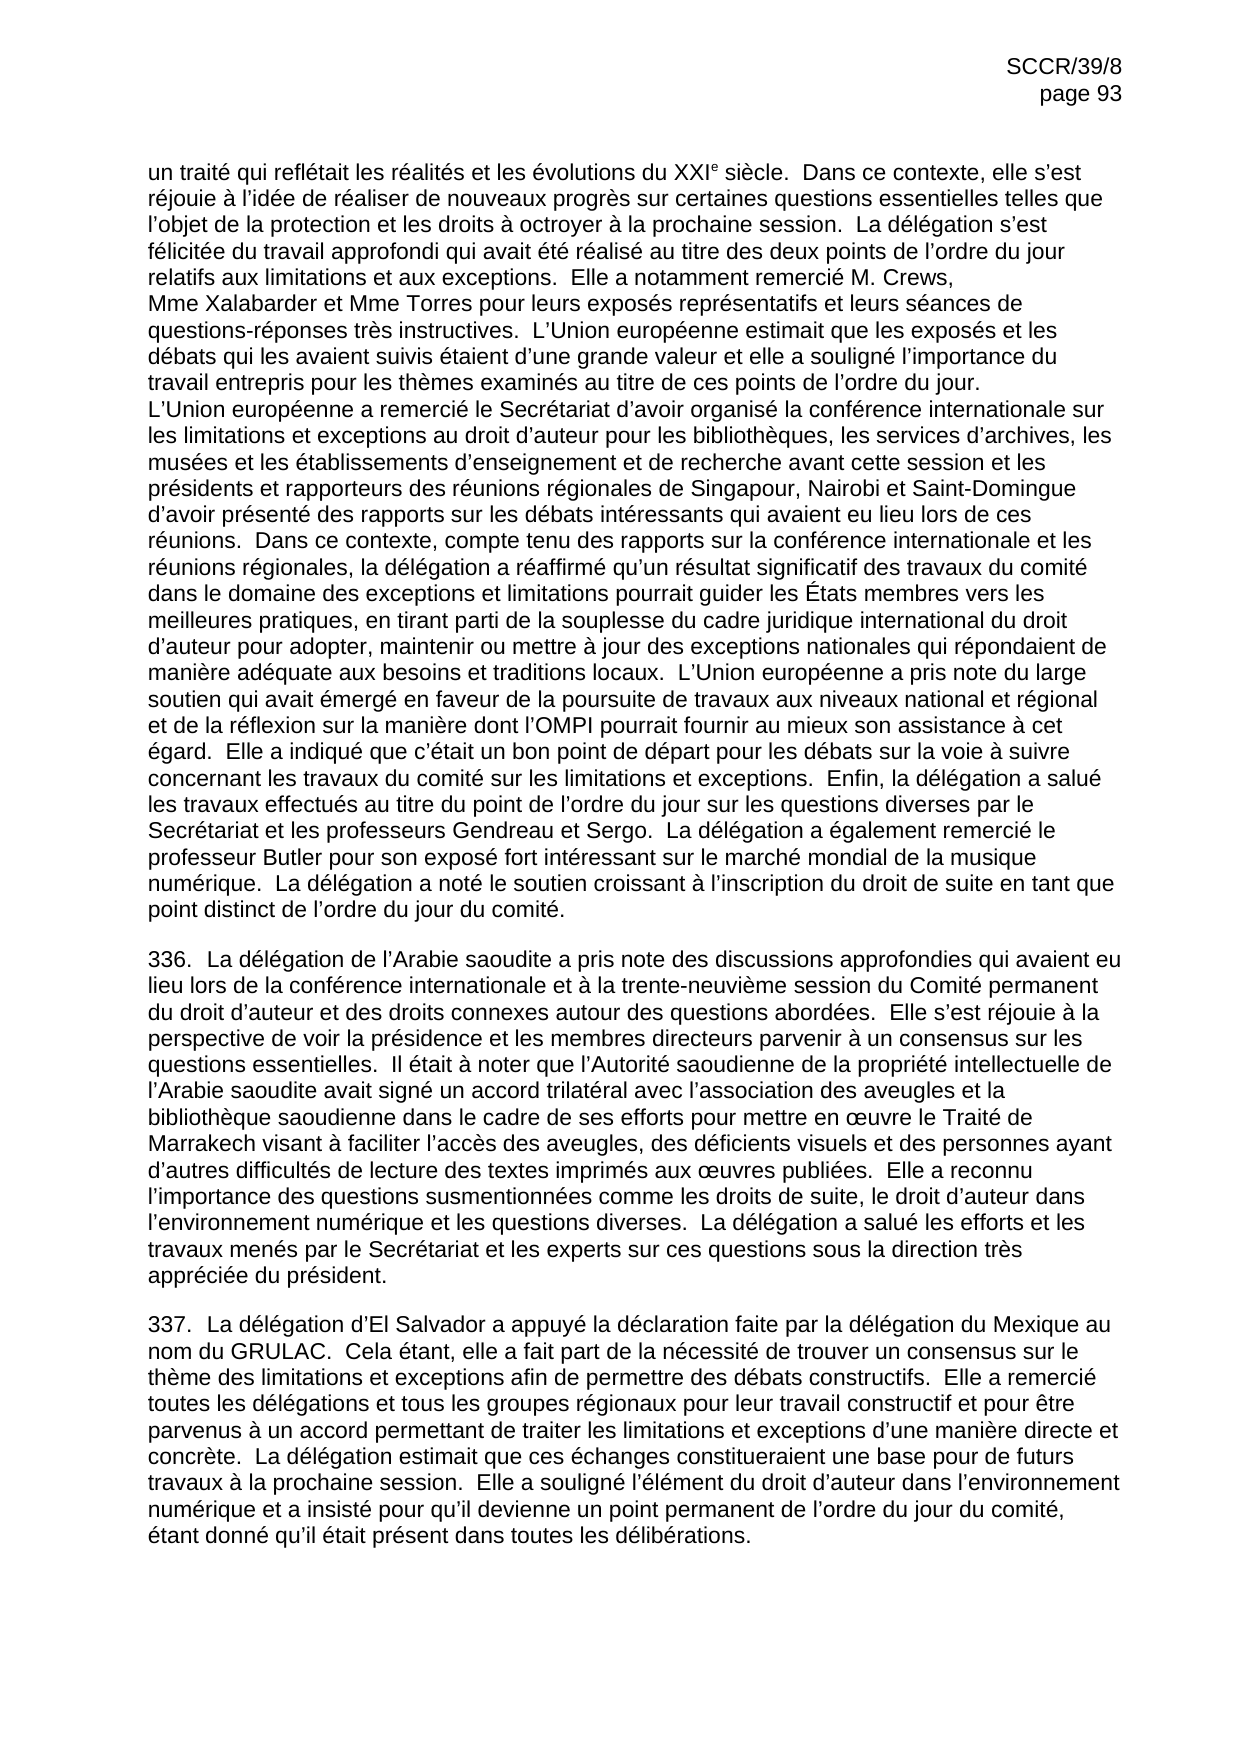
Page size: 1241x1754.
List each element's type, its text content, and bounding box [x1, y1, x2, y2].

list La délégation d’El Salvador a appuyé la déclaration faite par la délégation du Mexique au nom du GRULAC. Cela étant, elle a fait part de la nécessité de trouver un consensus sur le thème des limitations et exceptions afin de permettre des débats constructifs. Elle a remercié toutes les délégations et tous les groupes régionaux pour leur travail constructif et pour être parvenus à un accord permettant de traiter les limitations et exceptions d’une manière directe et concrète. La délégation estimait que ces échanges constitueraient une base pour de futurs travaux à la prochaine session. Elle a souligné l’élément du droit d’auteur dans l’environnement numérique et a insisté pour qu’il devienne un point permanent de l’ordre du jour du comité, étant donné qu’il était présent dans toutes les délibérations. [148, 1311, 1122, 1548]
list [148, 158, 1122, 923]
list La délégation de l’Arabie saoudite a pris note des discussions approfondies qui avaient eu lieu lors de la conférence internationale et à la trente-neuvième session du Comité permanent du droit d’auteur et des droits connexes autour des questions abordées. Elle s’est réjouie à la perspective de voir la présidence et les membres directeurs parvenir à un consensus sur les questions essentielles. Il était à noter que l’Autorité saoudienne de la propriété intellectuelle de l’Arabie saoudite avait signé un accord trilatéral avec l’association des aveugles et la bibliothèque saoudienne dans le cadre de ses efforts pour mettre en œuvre le Traité de Marrakech visant à faciliter l’accès des aveugles, des déficients visuels et des personnes ayant d’autres difficultés de lecture des textes imprimés aux œuvres publiées. Elle a reconnu l’importance des questions susmentionnées comme les droits de suite, le droit d’auteur dans l’environnement numérique et les questions diverses. La délégation a salué les efforts et les travaux menés par le Secrétariat et les experts sur ces questions sous la direction très appréciée du président. [148, 946, 1122, 1288]
